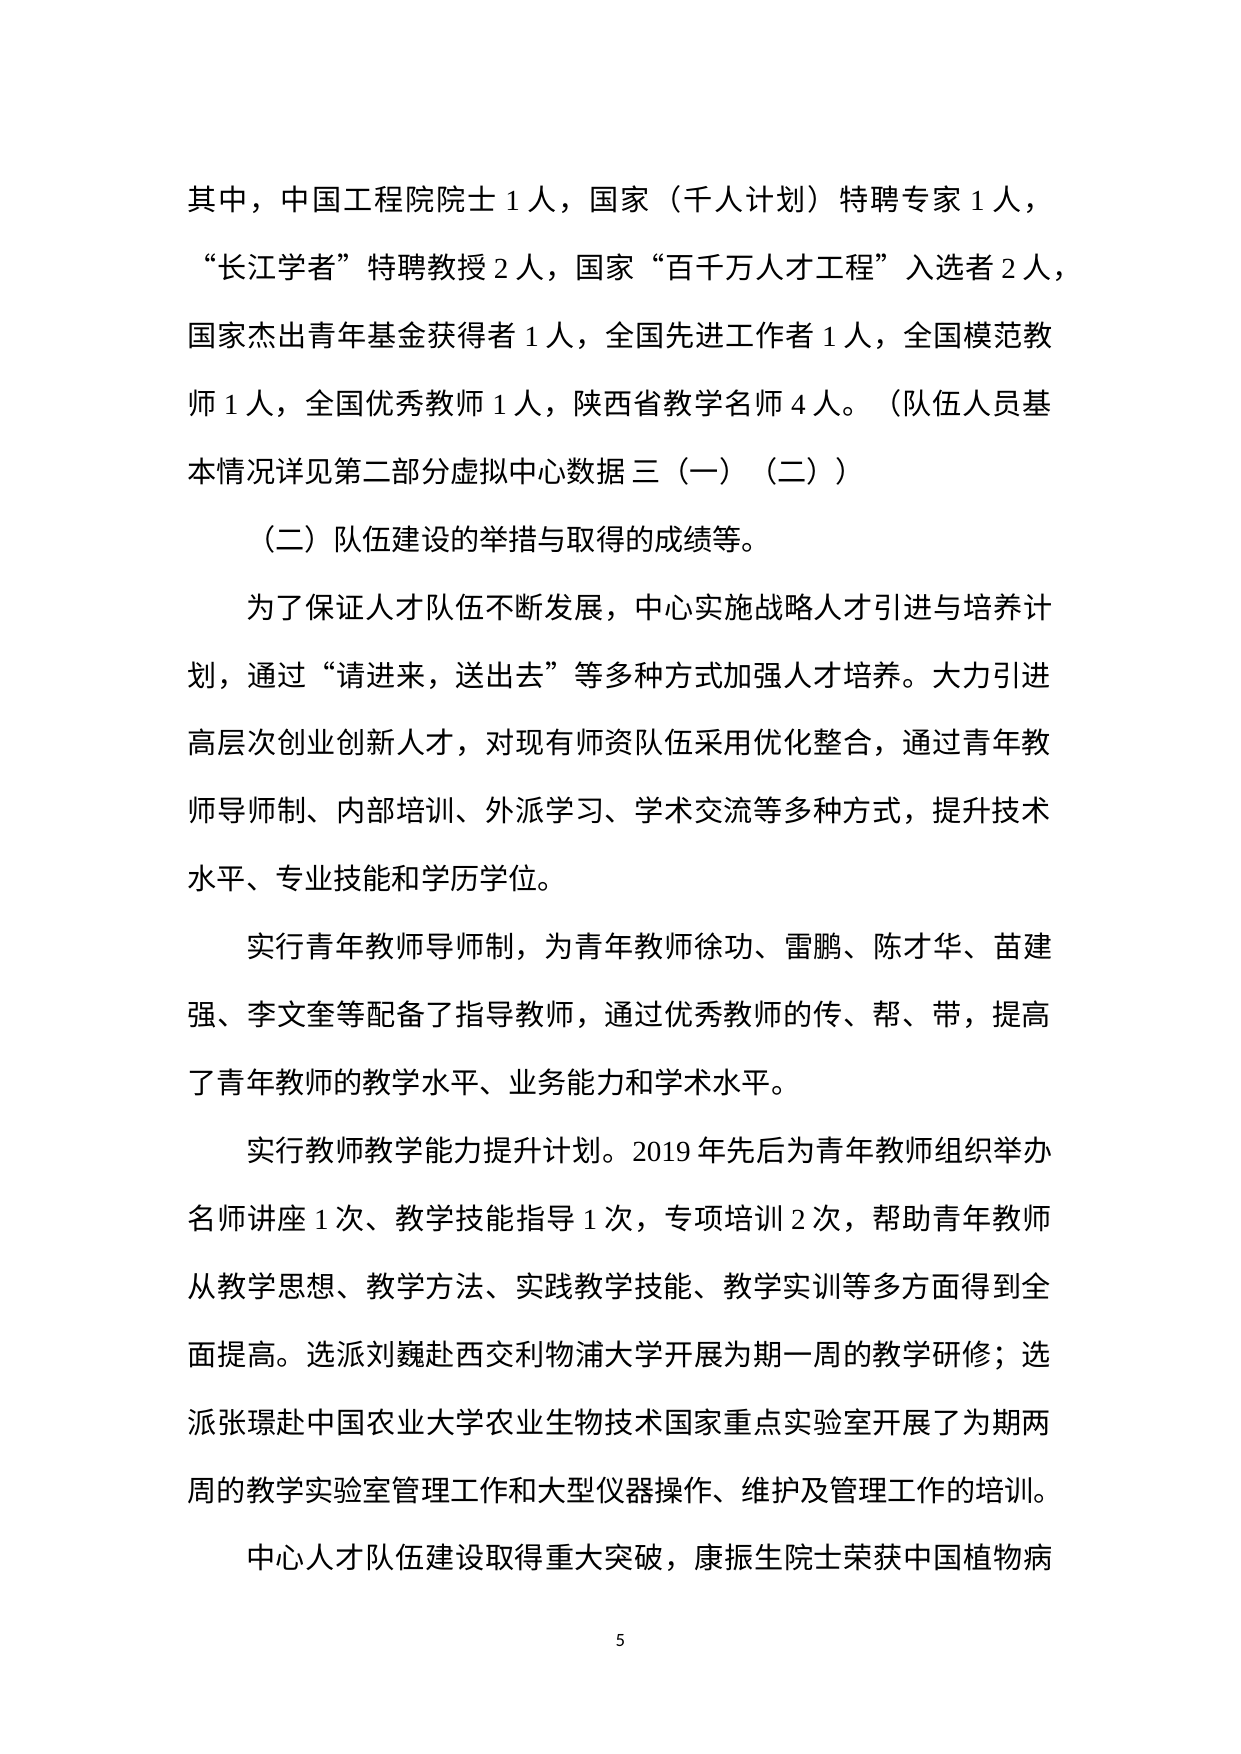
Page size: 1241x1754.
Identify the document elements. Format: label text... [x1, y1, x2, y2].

text 为了保证人才队伍不断发展，中心实施战略人才引进与培养计划，通过“请进来，送出去”等多种方式加强人才培养。大力引进高层次创业创新人才，对现有师资队伍采用优化整合，通过青年教师导师制、内部培训、外派学习、学术交流等多种方式，提升技术水平、专业技能和学历学位。 [187, 571, 1053, 911]
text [187, 164, 1053, 503]
text 实行教师教学能力提升计划。2019年先后为青年教师组织举办名师讲座1次、教学技能指导1次，专项培训2次，帮助青年教师从教学思想、教学方法、实践教学技能、教学实训等多方面得到全面提高。选派刘巍赴西交利物浦大学开展为期一周的教学研修；选派张璟赴中国农业大学农业生物技术国家重点实验室开展了为期两周的教学实验室管理工作和大型仪器操作、维护及管理工作的培训。 [187, 1115, 1053, 1522]
text 实行青年教师导师制，为青年教师徐功、雷鹏、陈才华、苗建强、李文奎等配备了指导教师，通过优秀教师的传、帮、带，提高了青年教师的教学水平、业务能力和学术水平。 [187, 911, 1053, 1115]
text （二）队伍建设的举措与取得的成绩等。 [187, 503, 1053, 571]
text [187, 1522, 1053, 1590]
